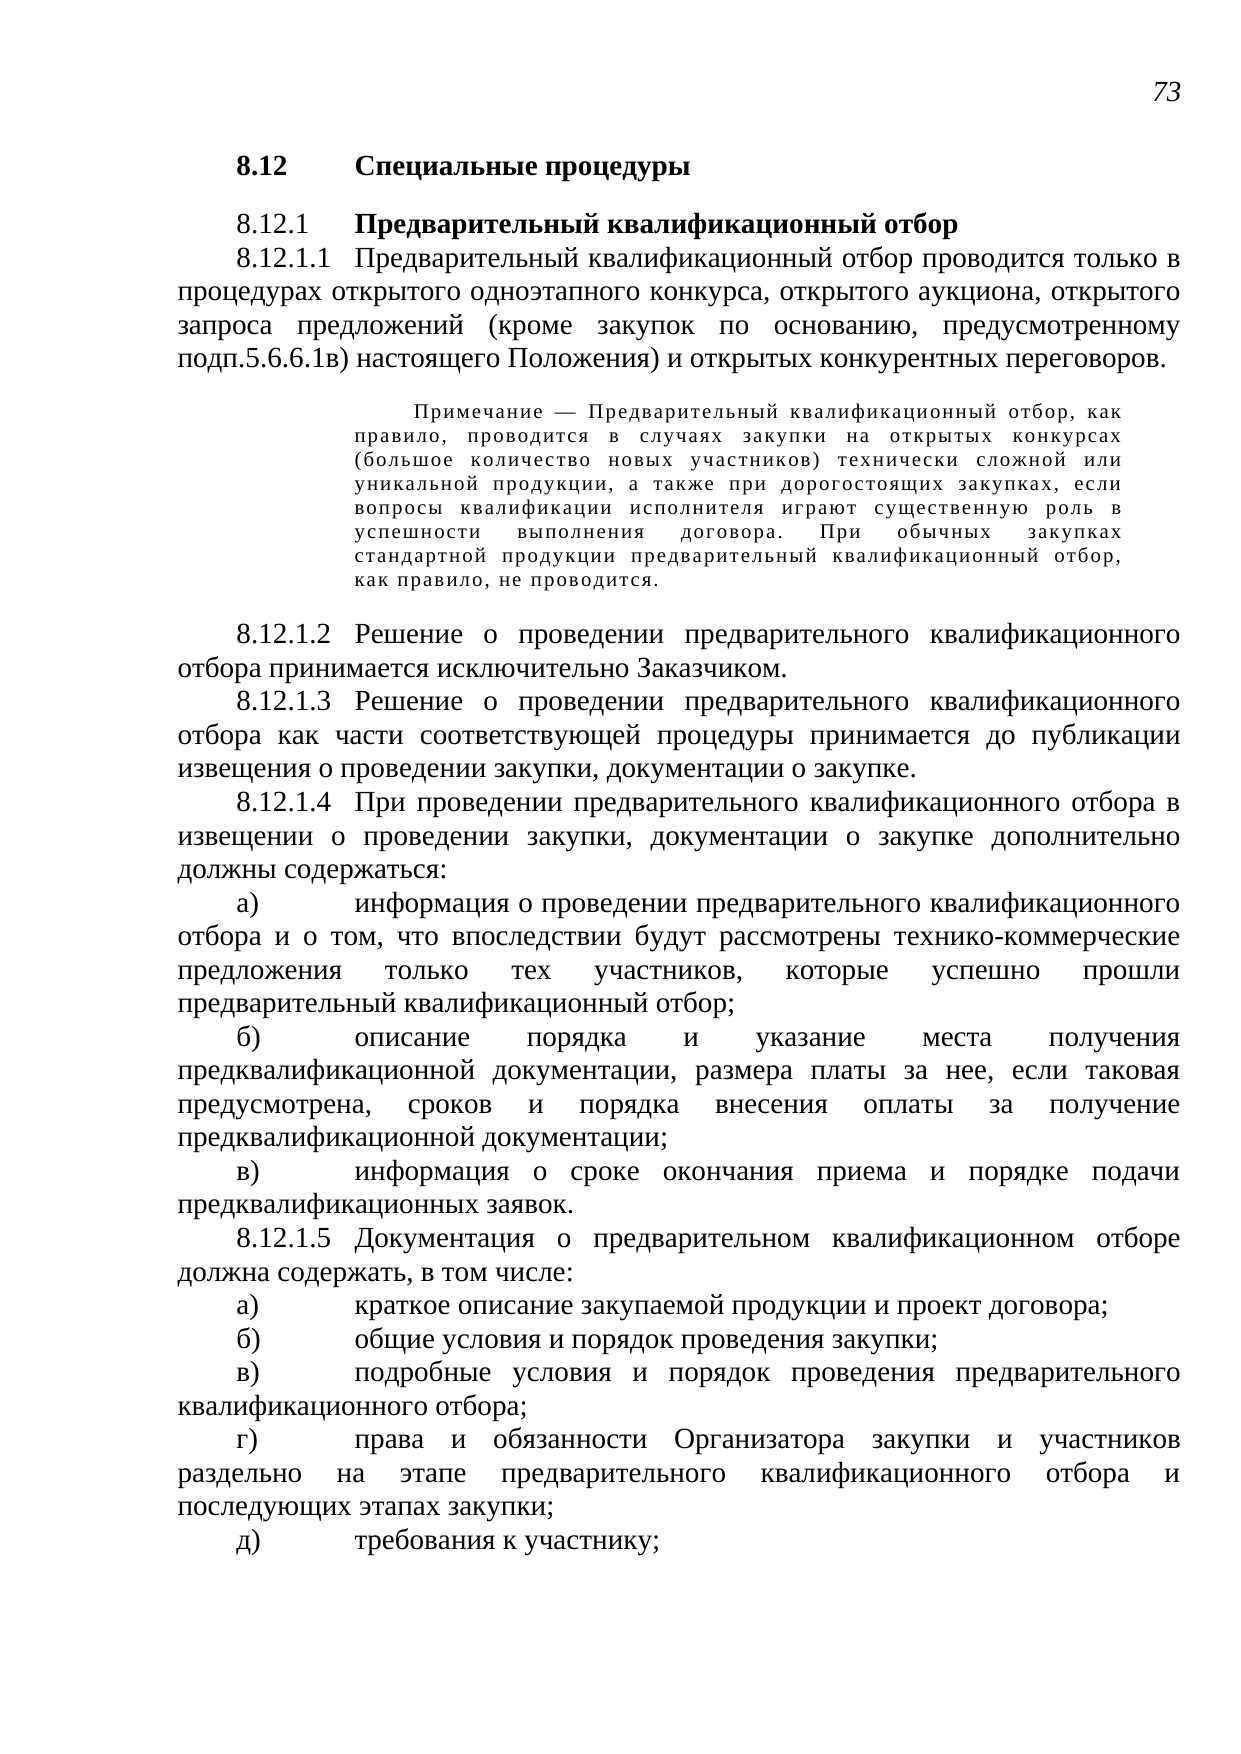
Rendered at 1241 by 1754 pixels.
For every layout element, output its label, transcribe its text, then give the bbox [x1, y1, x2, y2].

text краткое описание закупаемой продукции и проект договора; [177, 1287, 1181, 1321]
text Документация о предварительном квалификационном отборе должна содержать, в том числе: [177, 1220, 1181, 1287]
text Предварительный квалификационный отбор проводится только в процедурах открытого одноэтапного конкурса, открытого аукциона, открытого запроса предложений (кроме закупок по основанию, предусмотренному подп.5.6.6в) настоящего Положения) и открытых конкурентных переговоров. [177, 240, 1181, 374]
text При проведении предварительного квалификационного отбора в извещении о проведении закупки, документации о закупке дополнительно должны содержаться: [177, 784, 1181, 885]
text подробные условия и порядок проведения предварительного квалификационного отбора; [177, 1354, 1181, 1421]
text права и обязанности Организатора закупки и участников раздельно на этапе предварительного квалификационного отбора и последующих этапах закупки; [177, 1421, 1181, 1522]
text Решение о проведении предварительного квалификационного отбора принимается исключительно Заказчиком. [177, 616, 1181, 683]
text Предварительный квалификационный отбор [177, 206, 1181, 240]
text информация о проведении предварительного квалификационного отбора и о том, что впоследствии будут рассмотрены технико-коммерческие предложения только тех участников, которые успешно прошли предварительный квалификационный отбор; [177, 885, 1181, 1019]
text Решение о проведении предварительного квалификационного отбора как части соответствующей процедуры принимается до публикации извещения о проведении закупки, документации о закупке. [177, 683, 1181, 784]
text описание порядка и указание места получения предквалификационной документации, размера платы за нее, если таковая предусмотрена, сроков и порядка внесения оплаты за получение предквалификационной документации; [177, 1019, 1181, 1153]
text требования к участнику; [177, 1522, 1181, 1556]
text общие условия и порядок проведения закупки; [177, 1321, 1181, 1354]
text информация о сроке окончания приема и порядке подачи предквалификационных заявок. [177, 1153, 1181, 1220]
text Примечание — Предварительный квалификационный отбор, как правило, проводится в случаях закупки на открытых конкурсах (большое количество новых участников) технически сложной или уникальной продукции, а также при дорогостоящих закупках, если вопросы квалификации исполнителя играют существенную роль в успешности выполнения договора. При обычных закупках стандартной продукции предварительный квалификационный отбор, как правило, не проводится. [354, 399, 1122, 591]
text Специальные процедуры [177, 148, 1181, 181]
